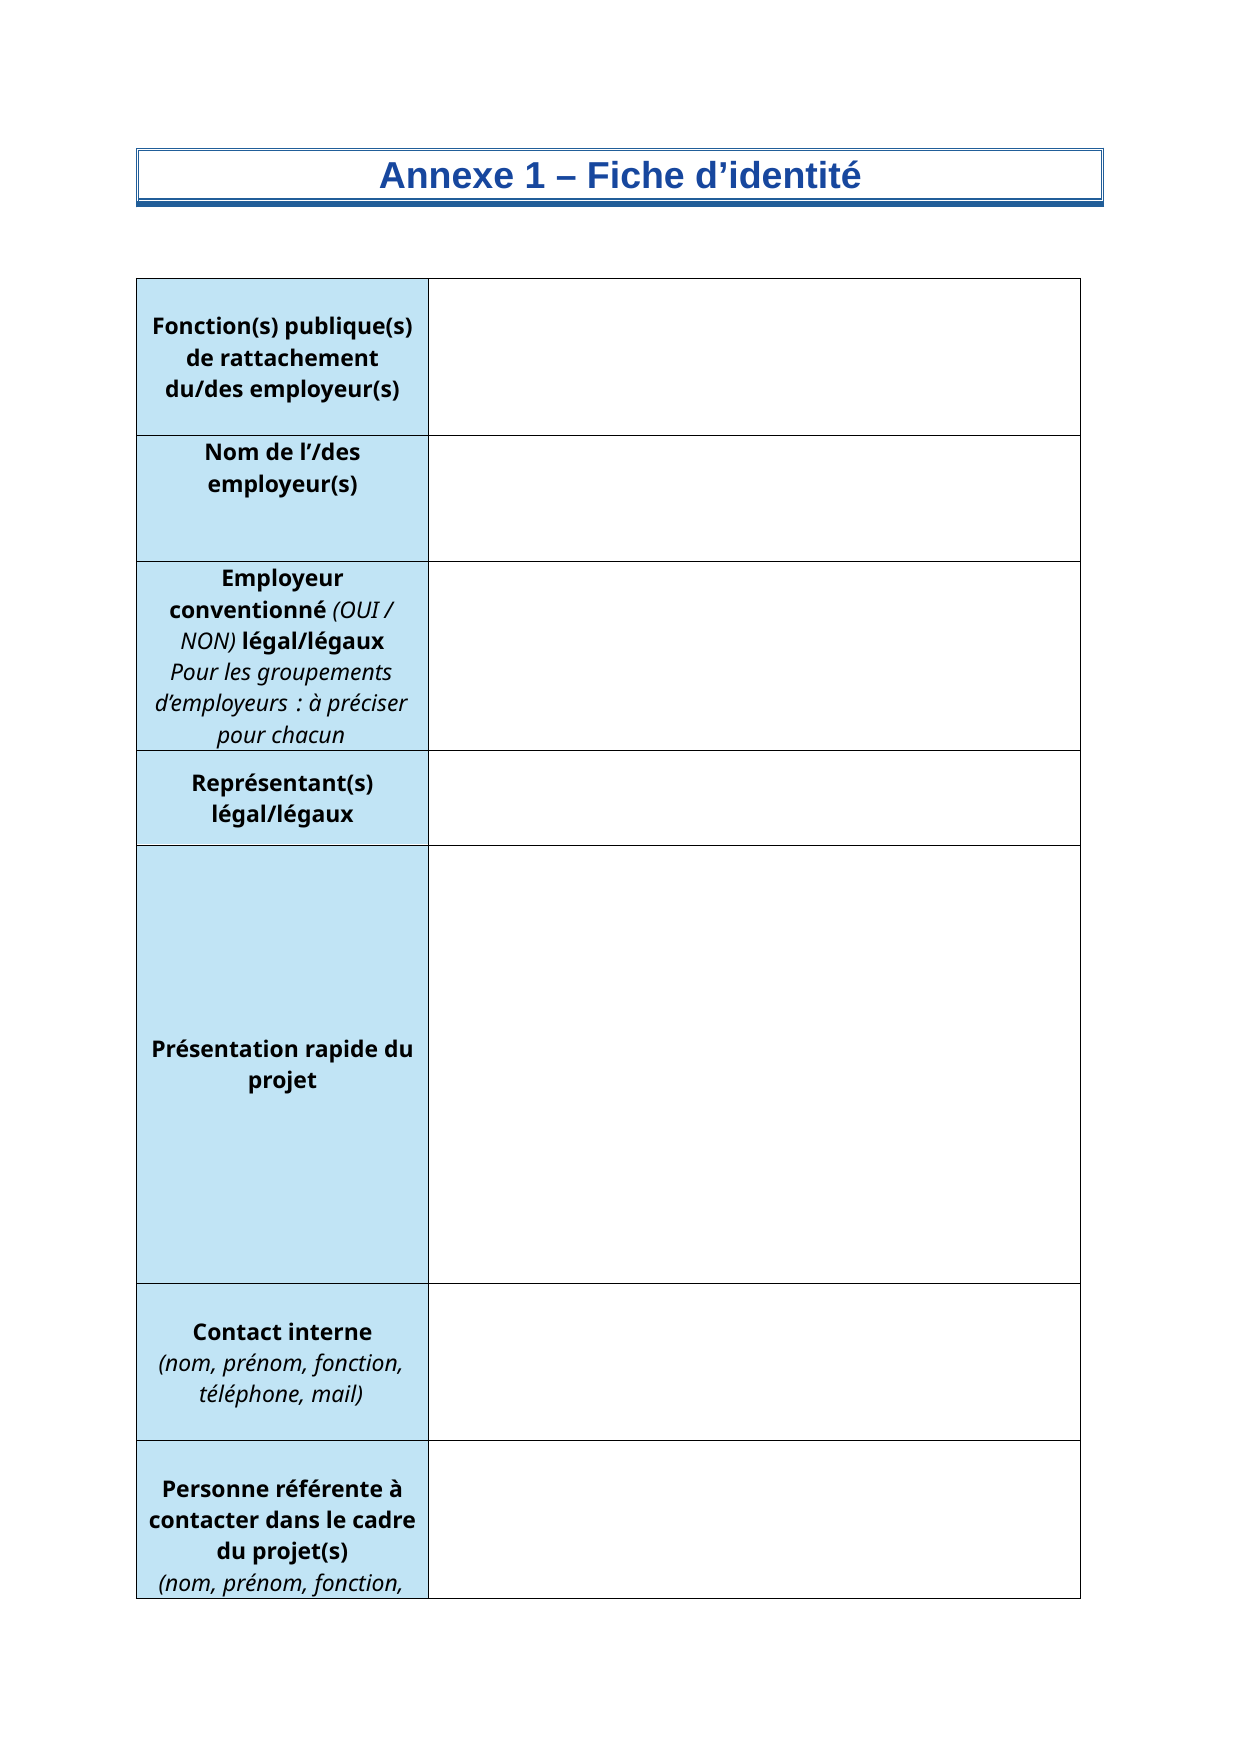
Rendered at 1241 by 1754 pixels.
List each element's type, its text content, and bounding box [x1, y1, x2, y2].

table_cell [429, 562, 1080, 750]
table_cell [429, 436, 1080, 561]
table_cell Contact interne (nom, prénom, fonction, téléphone, mail) [137, 1284, 428, 1440]
table_cell [429, 751, 1080, 844]
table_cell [137, 1441, 428, 1598]
table_header Fonction(s) publique(s) de rattachement du/des employeur(s) [137, 279, 428, 435]
table_cell Représentant(s) légal/légaux [137, 751, 428, 844]
table_header [429, 279, 1080, 435]
table_cell [429, 846, 1080, 1283]
table_cell [429, 1284, 1080, 1440]
table_cell [429, 1441, 1080, 1598]
table_cell Employeur conventionné (OUI / NON) légal/légaux Pour les groupements d’employeurs : à préciser pour chacun [137, 562, 428, 750]
table_cell Nom de l’/des employeur(s) [137, 436, 428, 561]
text Annexe 1 – Fiche d’identité [139, 151, 1101, 198]
table_cell Présentation rapide du projet [137, 846, 428, 1283]
